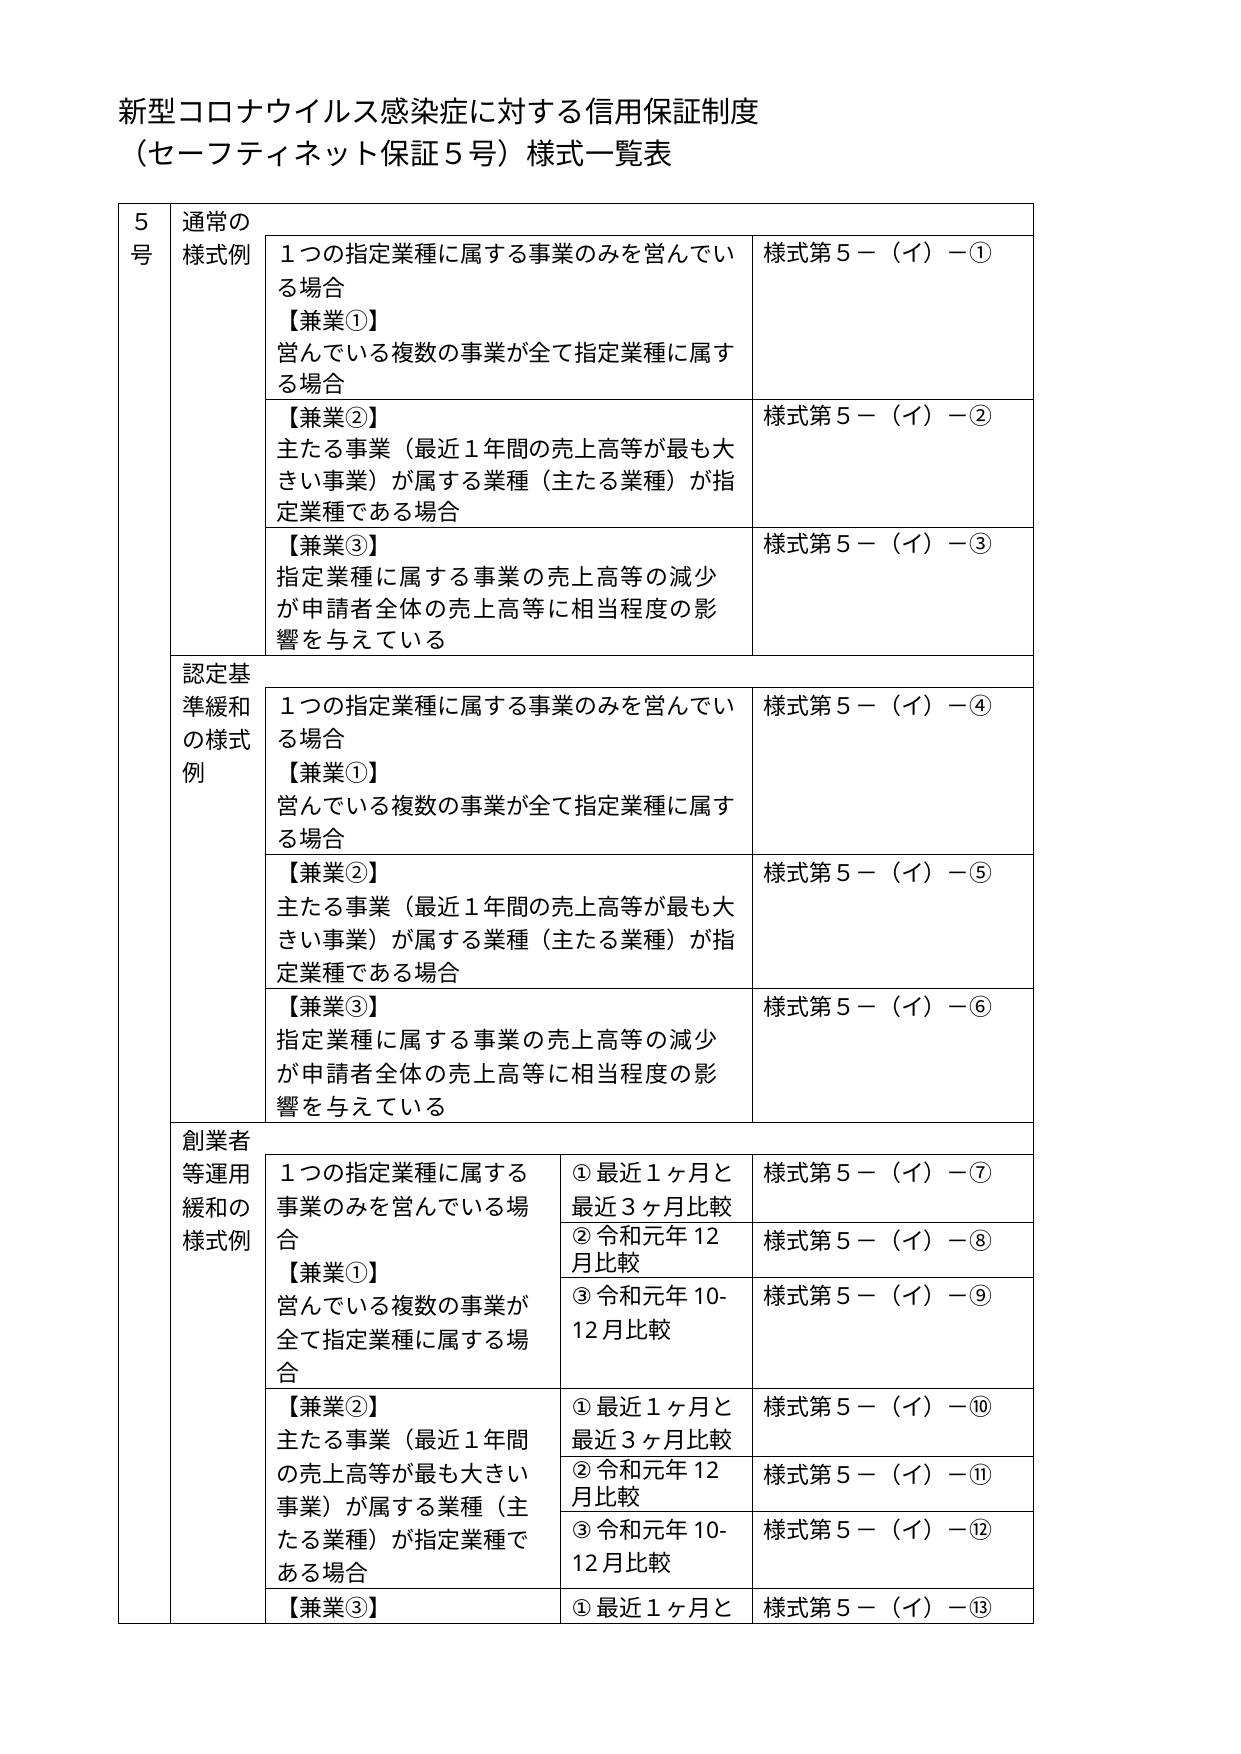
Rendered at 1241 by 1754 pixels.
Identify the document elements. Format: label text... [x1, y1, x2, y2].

table_cell 様式第５－（イ）－⑩ [753, 1389, 1033, 1456]
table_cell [266, 1589, 560, 1623]
table_cell 【兼業②】 主たる事業（最近１年間の売上高等が最も大きい事業）が属する業種（主たる業種）が指定業種である場合 [266, 400, 752, 527]
text 新型コロナウイルス感染症に対する信用保証制度 [118, 89, 1122, 131]
table_cell ①最近１ヶ月と最近３ヶ月比較 [561, 1389, 752, 1456]
table_cell ③令和元年10-12月比較 [561, 1278, 752, 1388]
table_cell ③令和元年10-12月比較 [561, 1512, 752, 1588]
table_cell 【兼業②】 主たる事業（最近１年間の売上高等が最も大きい事業）が属する業種（主たる業種）が指定業種である場合 [266, 1389, 560, 1588]
table_cell 創業者等運用緩和の様式例 [171, 1123, 265, 1623]
table_cell ②令和元年12月比較 [561, 1223, 752, 1277]
table_header ５号 [119, 204, 170, 1623]
table_header 通常の様式例 [171, 204, 265, 654]
table_cell ②令和元年12月比較 [561, 1457, 752, 1511]
table_cell 様式第５－（イ）－⑦ [753, 1155, 1033, 1222]
table_cell 【兼業②】 主たる事業（最近１年間の売上高等が最も大きい事業）が属する業種（主たる業種）が指定業種である場合 [266, 855, 752, 988]
table_cell 様式第５－（イ）－⑪ [753, 1457, 1033, 1511]
table_header [265, 204, 1033, 235]
table_cell 様式第５－（イ）－⑫ [753, 1512, 1033, 1588]
table_cell 認定基準緩和の様式例 [171, 656, 265, 1122]
table_cell 様式第５－（イ）－⑬ [753, 1589, 1033, 1623]
table_cell 様式第５－（イ）－⑧ [753, 1223, 1033, 1277]
table_cell 様式第５－（イ）－⑨ [753, 1278, 1033, 1388]
table_cell [265, 656, 1033, 687]
table_cell 様式第５－（イ）－② [753, 400, 1033, 527]
table_cell [265, 1123, 1033, 1154]
table_cell 様式第５－（イ）－⑥ [753, 989, 1033, 1122]
table_cell 様式第５－（イ）－④ [753, 688, 1033, 854]
table_cell 【兼業③】 指定業種に属する事業の売上高等の減少が申請者全体の売上高等に相当程度の影響を与えている [266, 989, 752, 1122]
table_cell １つの指定業種に属する事業のみを営んでいる場合 【兼業①】 営んでいる複数の事業が全て指定業種に属する場合 [266, 688, 752, 854]
table_cell ①最近１ヶ月と最近３ヶ月比較 [561, 1589, 752, 1623]
table_cell ①最近１ヶ月と最近３ヶ月比較 [561, 1155, 752, 1222]
table_cell 様式第５－（イ）－⑤ [753, 855, 1033, 988]
table_cell １つの指定業種に属する事業のみを営んでいる場合 【兼業①】 営んでいる複数の事業が全て指定業種に属する場合 [266, 1155, 560, 1388]
table_cell 様式第５－（イ）－① [753, 236, 1033, 398]
table_cell １つの指定業種に属する事業のみを営んでいる場合 【兼業①】 営んでいる複数の事業が全て指定業種に属する場合 [266, 236, 752, 398]
table_cell 様式第５－（イ）－③ [753, 528, 1033, 654]
text （セーフティネット保証５号）様式一覧表 [118, 131, 1122, 173]
table_cell 【兼業③】 指定業種に属する事業の売上高等の減少が申請者全体の売上高等に相当程度の影響を与えている [266, 528, 752, 654]
